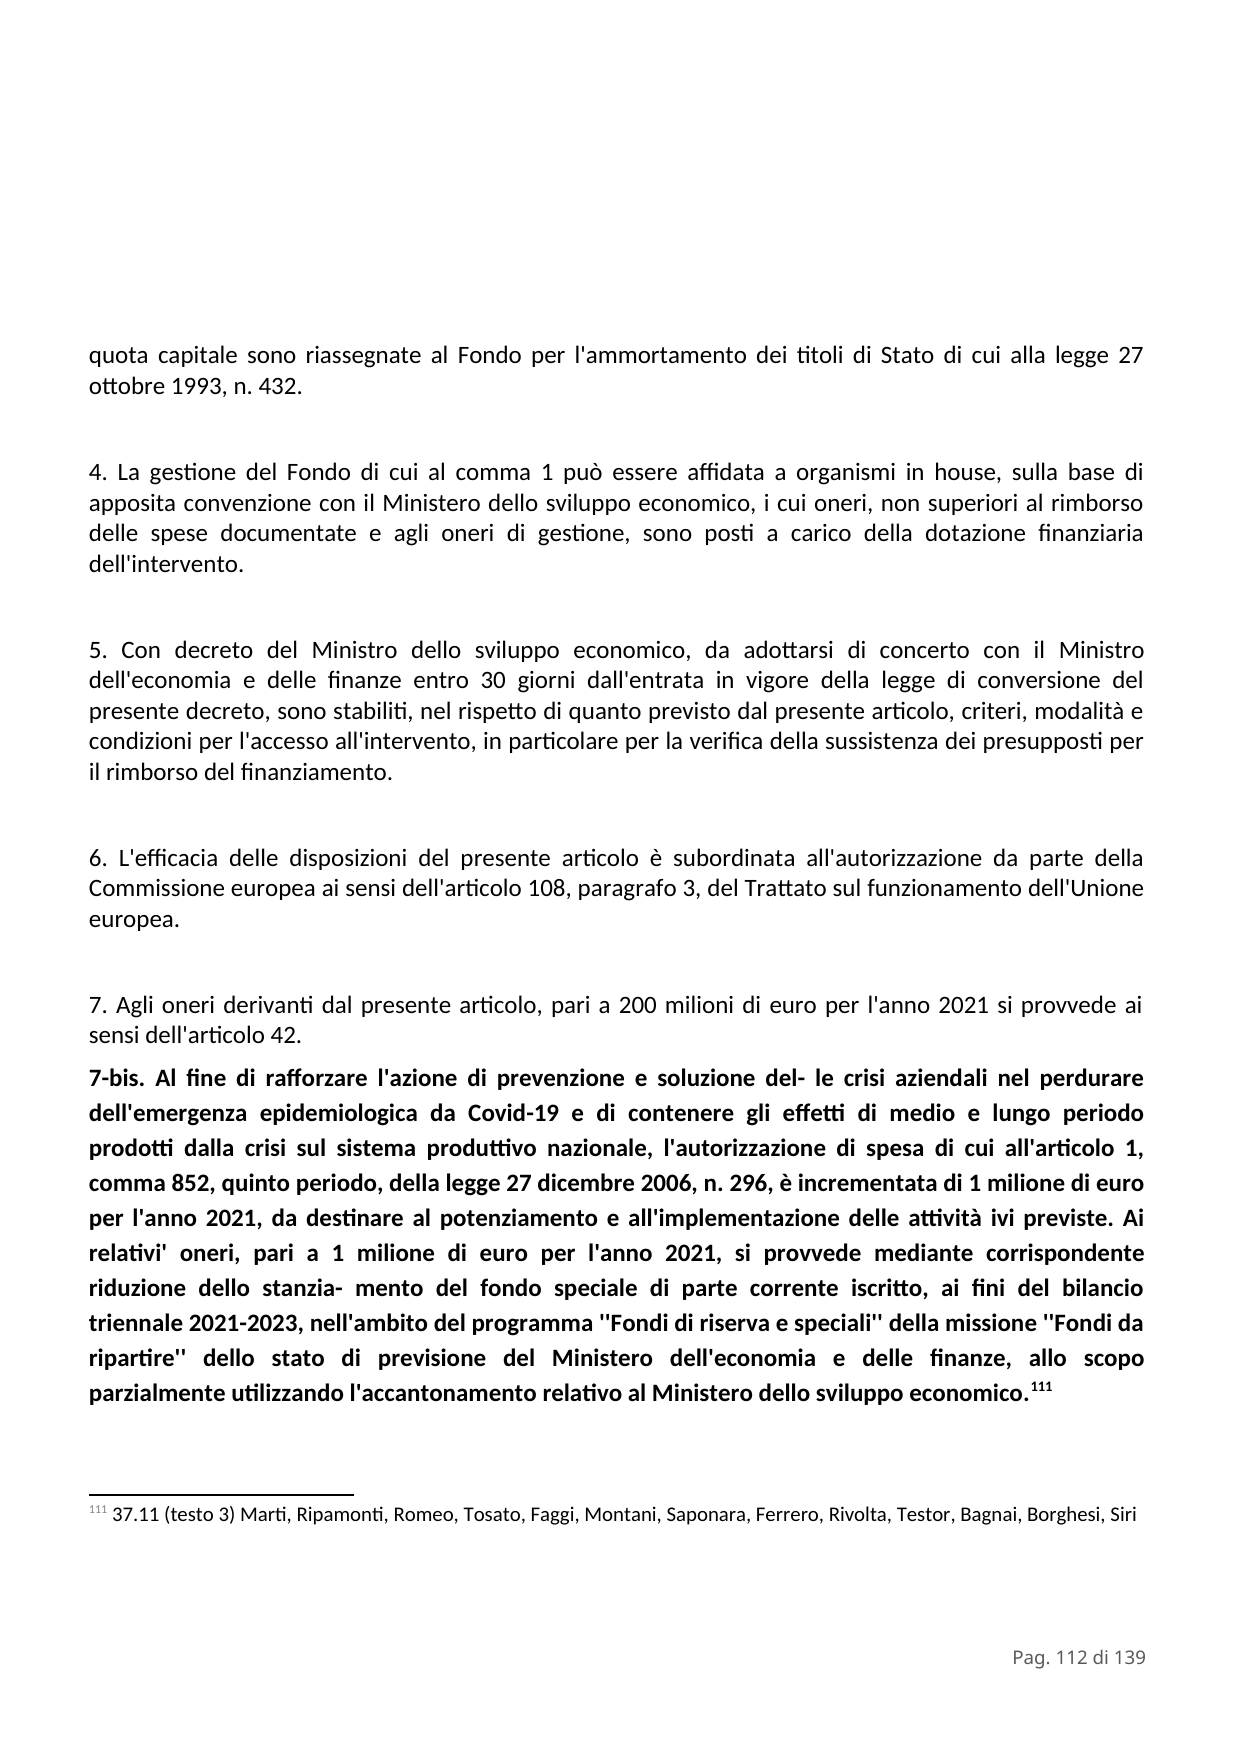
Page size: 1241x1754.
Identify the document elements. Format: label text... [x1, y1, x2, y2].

text 5. Con decreto del Ministro dello sviluppo economico, da adottarsi di concerto con il Ministro dell'economia e delle finanze entro 30 giorni dall'entrata in vigore della legge di conversione del presente decreto, sono stabiliti, nel rispetto di quanto previsto dal presente articolo, criteri, modalità e condizioni per l'accesso all'intervento, in particolare per la verifica della sussistenza dei presupposti per il rimborso del finanziamento. [89, 634, 1146, 786]
text 6. L'efficacia delle disposizioni del presente articolo è subordinata all'autorizzazione da parte della Commissione europea ai sensi dell'articolo 108, paragrafo 3, del Trattato sul funzionamento dell'Unione europea. [89, 842, 1146, 933]
text 7-bis. Al fine di rafforzare l'azione di prevenzione e soluzione del- le crisi aziendali nel perdurare dell'emergenza epidemiologica da Covid-19 e di contenere gli effetti di medio e lungo periodo prodotti dalla crisi sul sistema produttivo nazionale, l'autorizzazione di spesa di cui all'articolo 1, comma 852, quinto periodo, della legge 27 dicembre 2006, n. 296, è incrementata di 1 milione di euro per l'anno 2021, da destinare al potenziamento e all'implementazione delle attività ivi previste. Ai relativi' oneri, pari a 1 milione di euro per l'anno 2021, si provvede mediante corrispondente riduzione dello stanzia- mento del fondo speciale di parte corrente iscritto, ai fini del bilancio triennale 2021-2023, nell'ambito del programma ''Fondi di riserva e speciali'' della missione ''Fondi da ripartire'' dello stato di previsione del Ministero dell'economia e delle finanze, allo scopo parzialmente utilizzando l'accantonamento relativo al Ministero dello sviluppo economico. [89, 1063, 1146, 1408]
text 7. Agli oneri derivanti dal presente articolo, pari a 200 milioni di euro per l'anno 2021 si provvede ai sensi dell'articolo 42. [89, 989, 1146, 1050]
text 4. La gestione del Fondo di cui al comma 1 può essere affidata a organismi in house, sulla base di apposita convenzione con il Ministero dello sviluppo economico, i cui oneri, non superiori al rimborso delle spese documentate e agli oneri di gestione, sono posti a carico della dotazione finanziaria dell'intervento. [89, 456, 1146, 578]
